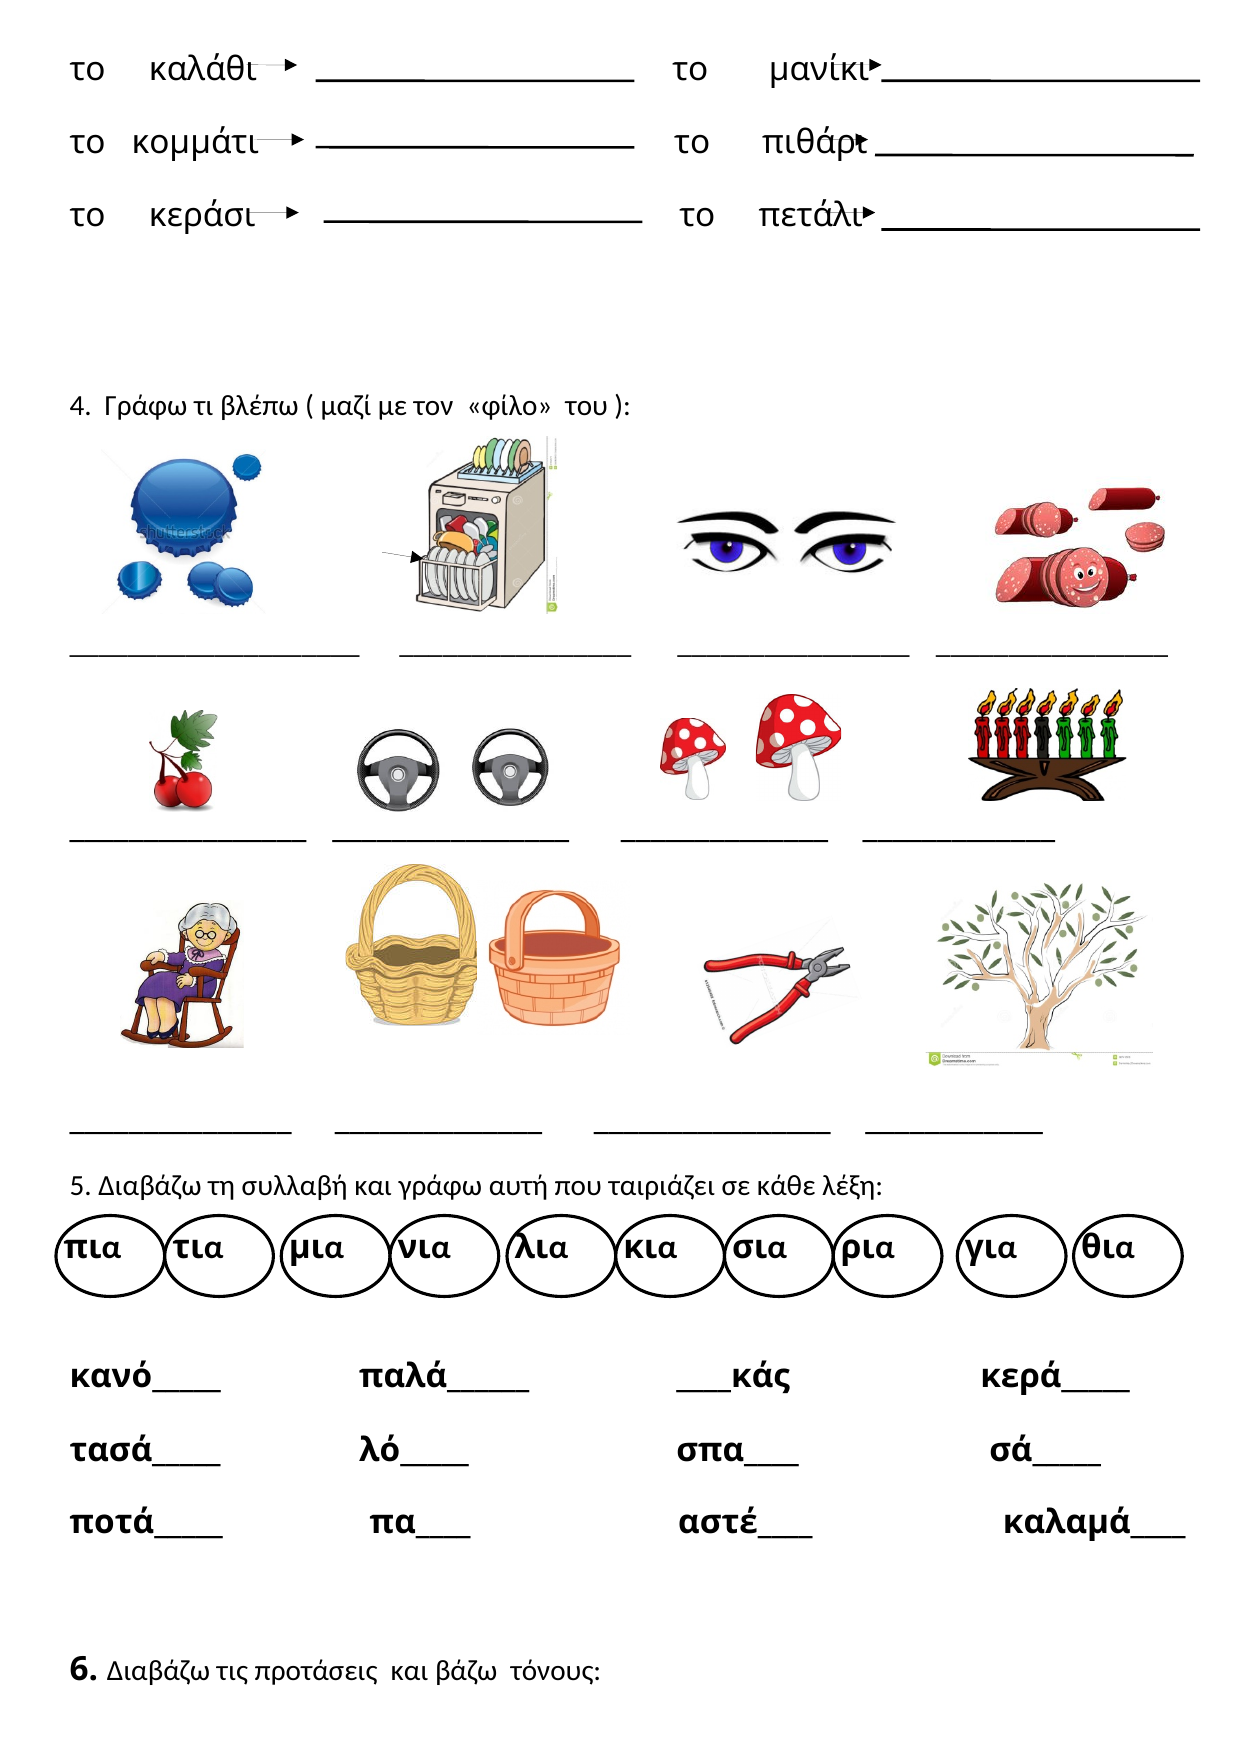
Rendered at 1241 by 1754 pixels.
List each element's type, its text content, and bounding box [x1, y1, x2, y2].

text το καλάθι το μανίκι [69, 44, 1192, 90]
picture [660, 718, 726, 800]
picture [985, 476, 1175, 614]
picture [120, 900, 244, 1048]
text ____________________ ________________ ________________ ________________ [69, 625, 1192, 661]
text 5. Διαβάζω τη συλλαβή και γράφω αυτή που ταιριάζει σε κάθε λέξη: [69, 1167, 1192, 1203]
text το κεράσι το πετάλι [69, 190, 1192, 236]
picture [755, 694, 842, 801]
text ποτά_____ πα____ αστέ____ καλαμά____ [69, 1498, 1192, 1544]
picture [676, 476, 897, 642]
text ________________ ________________ ______________ _____________ [69, 802, 1192, 847]
picture [697, 916, 861, 1047]
text _______________ ______________ ________________ ____________ [69, 1094, 1192, 1139]
text τασά_____ λό_____ σπα____ σά_____ [69, 1425, 1192, 1471]
picture [925, 880, 1153, 1068]
text 6. Διαβάζω τις προτάσεις και βάζω τόνους: [69, 1644, 1192, 1690]
picture [101, 449, 266, 614]
picture [968, 688, 1127, 801]
text κανό_____ παλά______ ____κάς κερά_____ [69, 1352, 1192, 1398]
picture [345, 718, 451, 823]
picture [461, 718, 559, 817]
text 4. Γράφω τι βλέπω ( μαζί με τον «φίλο» του ): [69, 387, 1192, 423]
picture [414, 436, 559, 614]
picture [149, 710, 218, 812]
text το κομμάτι το πιθάρι [69, 117, 1192, 163]
picture [345, 864, 631, 1035]
